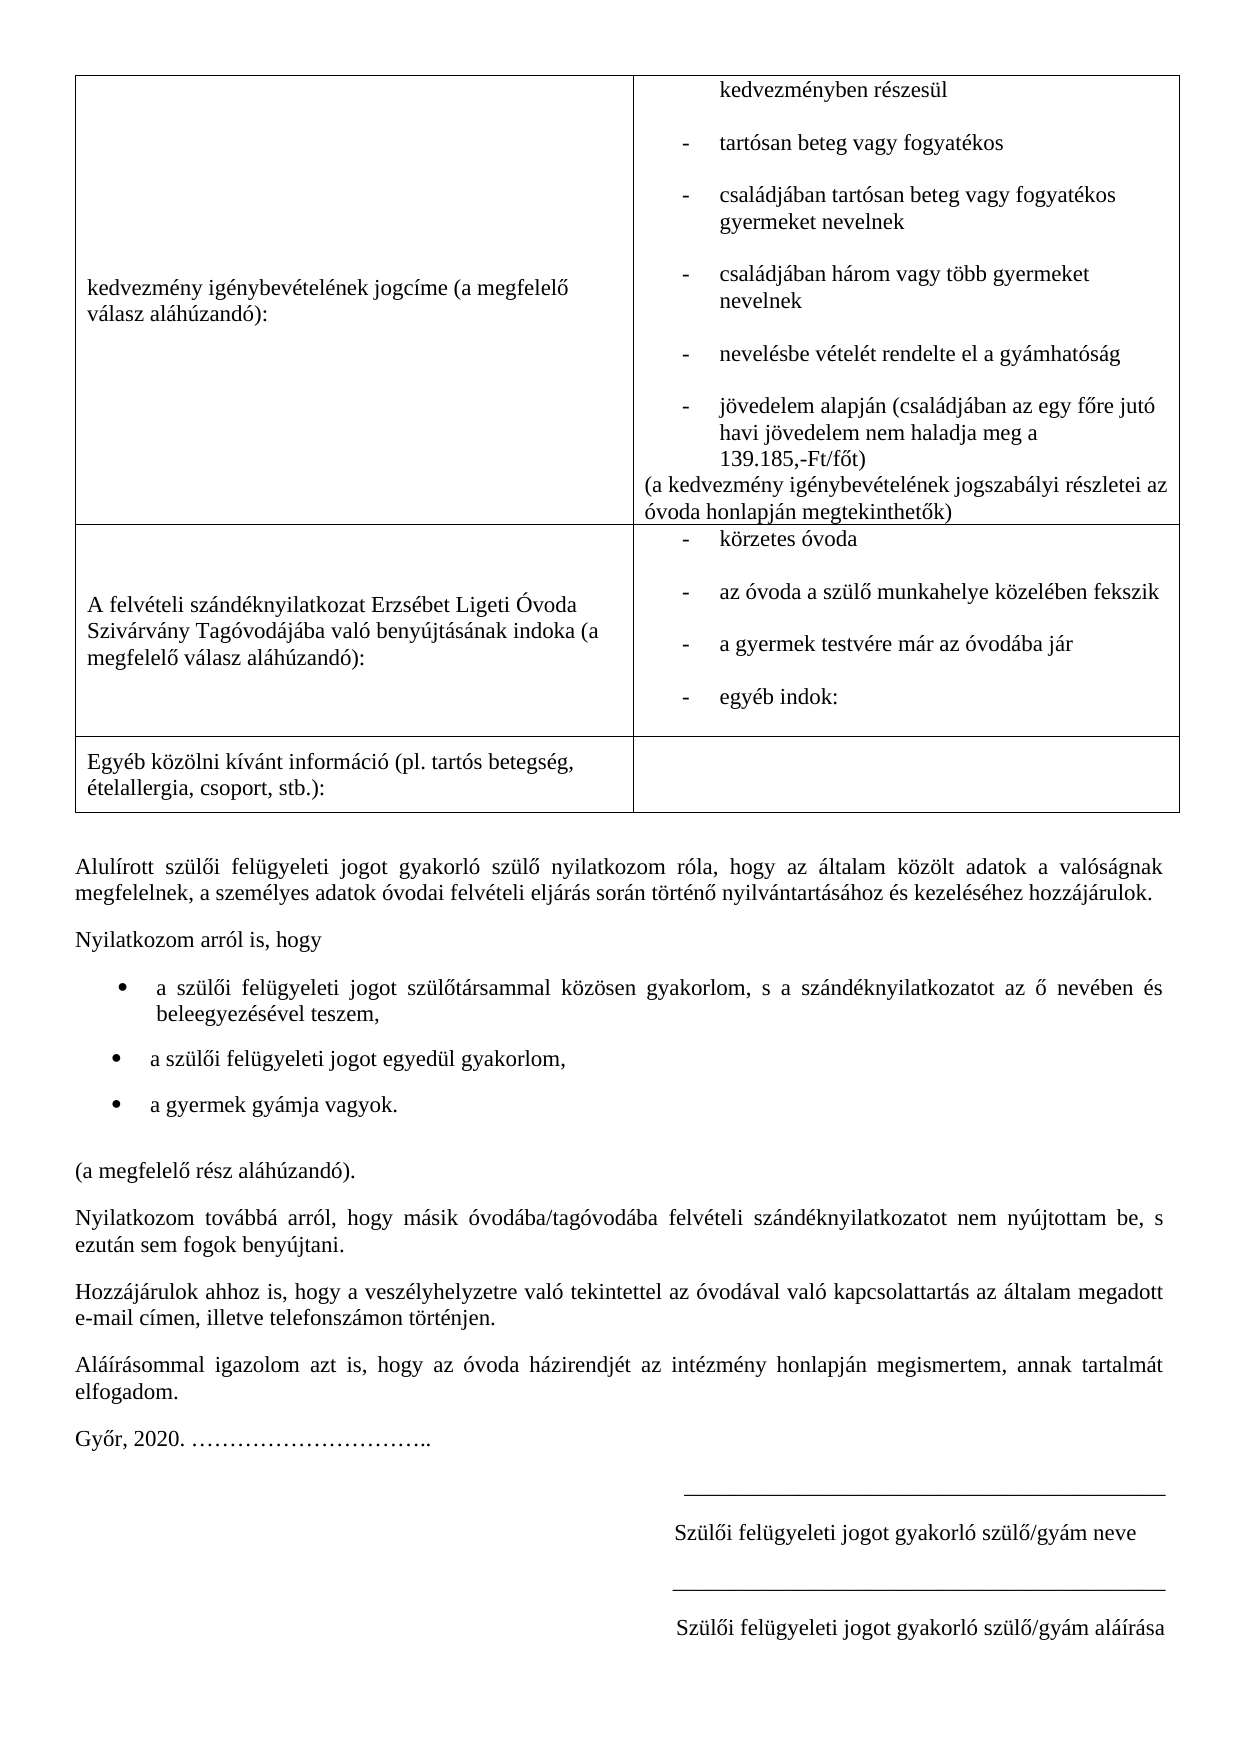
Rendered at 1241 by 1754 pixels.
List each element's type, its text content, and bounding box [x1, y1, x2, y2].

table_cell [76, 76, 633, 524]
table_cell [634, 737, 1179, 812]
text Szülői felügyeleti jogot gyakorló szülő/gyám neve [75, 1519, 1165, 1546]
text Szülői felügyeleti jogot gyakorló szülő/gyám aláírása [75, 1614, 1165, 1640]
text Nyilatkozom arról is, hogy [75, 926, 1165, 953]
text __________________________________________ [75, 1472, 1165, 1499]
table_cell A felvételi szándéknyilatkozat Erzsébet Ligeti Óvoda Szivárvány Tagóvodájába való benyújtásának indoka (a megfelelő válasz aláhúzandó): [76, 525, 633, 736]
text (a megfelelő rész aláhúzandó). [75, 1157, 1165, 1184]
text Győr, 2020. ………………………….. [75, 1425, 1165, 1451]
text ___________________________________________ [75, 1567, 1165, 1593]
text Hozzájárulok ahhoz is, hogy a veszélyhelyzetre való tekintettel az óvodával való kapcsolattartás az általam megadott e-mail címen, illetve telefonszámon történjen. [75, 1278, 1165, 1331]
table_cell Egyéb közölni kívánt információ (pl. tartós betegség, ételallergia, csoport, stb.): [76, 737, 633, 812]
table_cell körzetes óvoda az óvoda a szülő munkahelye közelében fekszik a gyermek testvére már az óvodába jár egyéb indok: [634, 525, 1179, 736]
text Nyilatkozom továbbá arról, hogy másik óvodába/tagóvodába felvételi szándéknyilatkozatot nem nyújtottam be, s ezután sem fogok benyújtani. [75, 1204, 1165, 1257]
list a gyermek gyámja vagyok. [112, 1091, 1165, 1117]
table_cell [634, 76, 1179, 524]
list a szülői felügyeleti jogot szülőtársammal közösen gyakorlom, s a szándéknyilatkozatot az ő nevében és beleegyezésével teszem, [119, 973, 1165, 1026]
text Aláírásommal igazolom azt is, hogy az óvoda házirendjét az intézmény honlapján megismertem, annak tartalmát elfogadom. [75, 1352, 1165, 1404]
list a szülői felügyeleti jogot egyedül gyakorlom, [112, 1045, 1165, 1072]
text Alulírott szülői felügyeleti jogot gyakorló szülő nyilatkozom róla, hogy az általam közölt adatok a valóságnak megfelelnek, a személyes adatok óvodai felvételi eljárás során történő nyilvántartásához és kezeléséhez hozzájárulok. [75, 853, 1165, 906]
